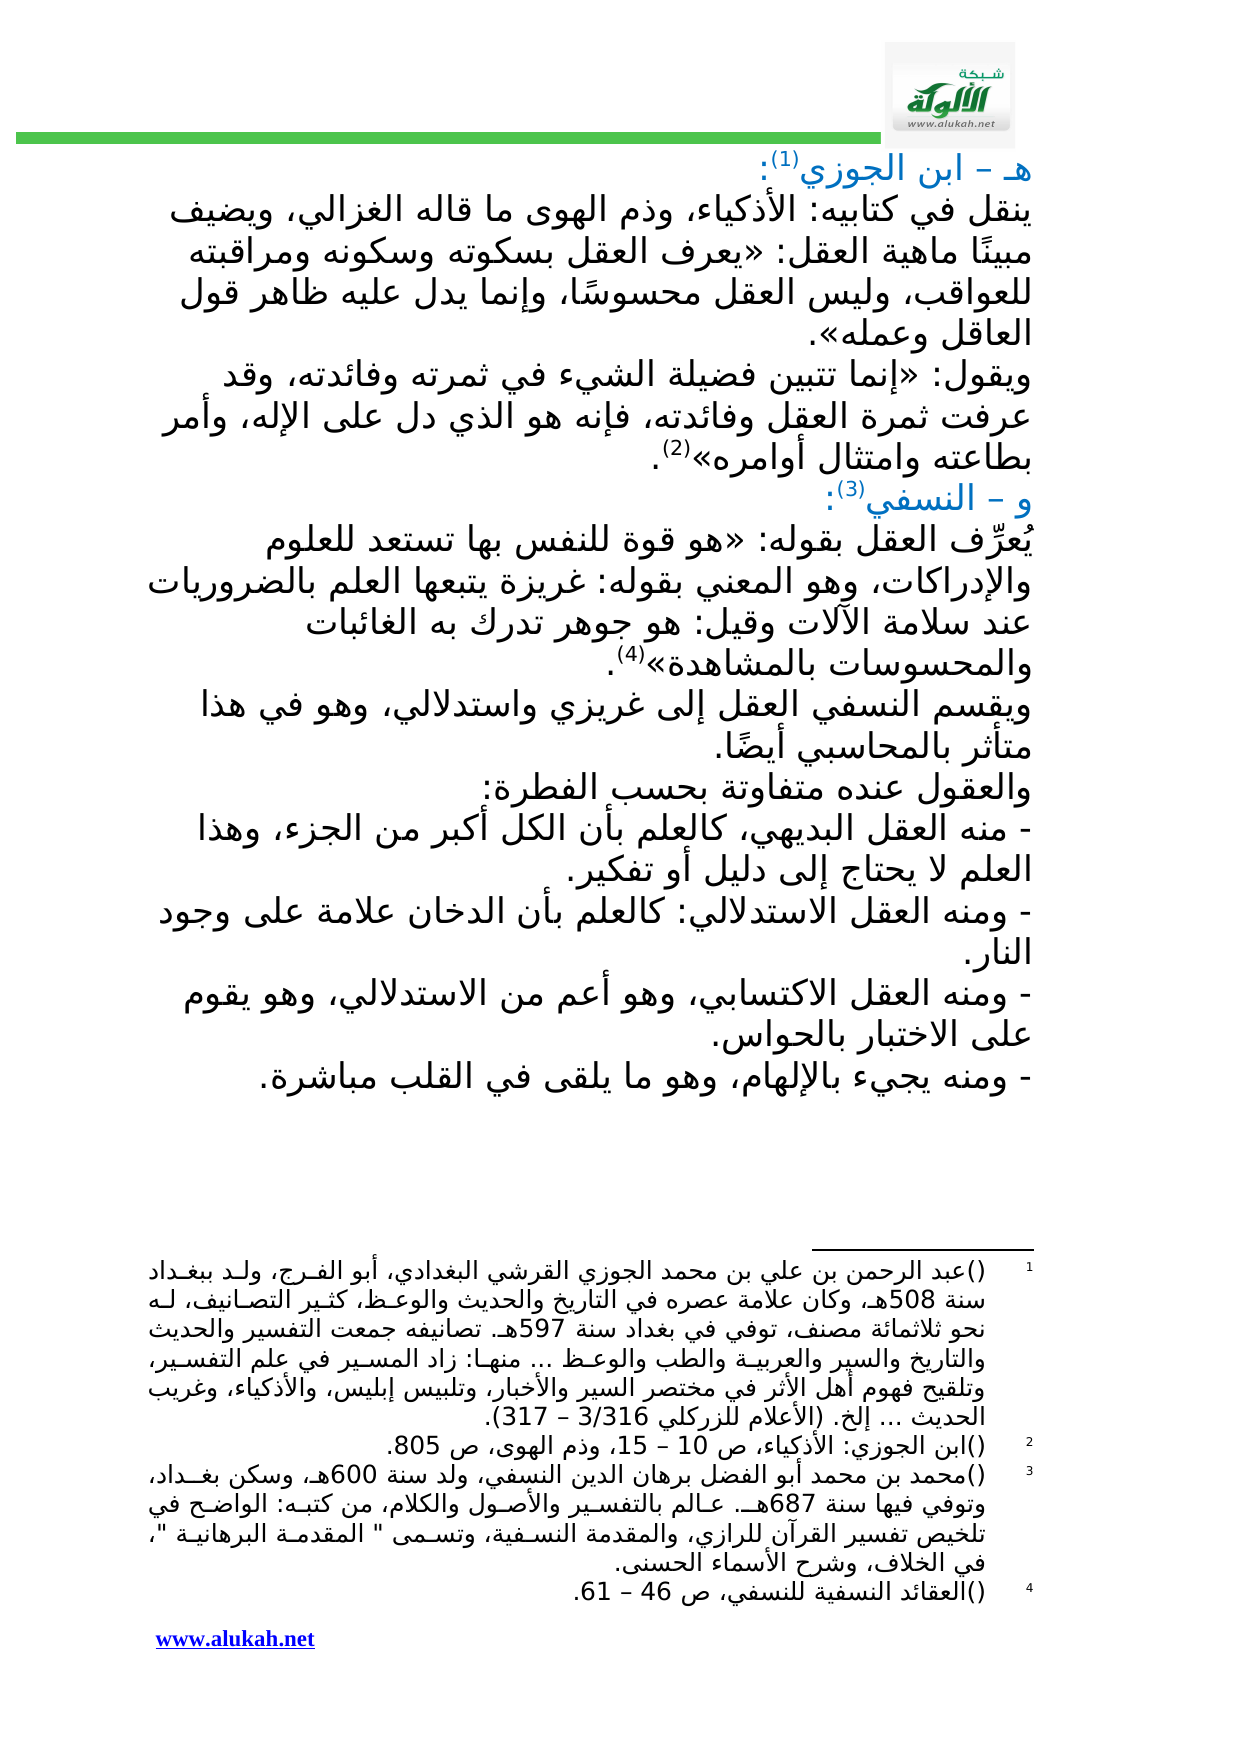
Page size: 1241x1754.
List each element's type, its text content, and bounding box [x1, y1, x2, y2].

text - منه العقل البديهي، كالعلم بأن الكل أكبر من الجزء، وهذا العلم لا يحتاج إلى دليل أو تفكير. [148, 808, 1033, 890]
text ويقسم النسفي العقل إلى غريزي واستدلالي، وهو في هذا متأثر بالمحاسبي أيضًا. [148, 684, 1033, 766]
text و – النسفي(): [148, 478, 1033, 519]
text يُعرِّف العقل بقوله: «هو قوة للنفس بها تستعد للعلوم والإدراكات، وهو المعني بقوله: غريزة يتبعها العلم بالضروريات عند سلامة الآلات وقيل: هو جوهر تدرك به الغائبات والمحسوسات بالمشاهدة»(). [148, 519, 1033, 684]
text ينقل في كتابيه: الأذكياء، وذم الهوى ما قاله الغزالي، ويضيف مبينًا ماهية العقل: «يعرف العقل بسكوته وسكونه ومراقبته للعواقب، وليس العقل محسوسًا، وإنما يدل عليه ظاهر قول العاقل وعمله». [148, 189, 1033, 354]
text ويقول: «إنما تتبين فضيلة الشيء في ثمرته وفائدته، وقد عرفت ثمرة العقل وفائدته، فإنه هو الذي دل على الإله، وأمر بطاعته وامتثال أوامره»(). [148, 354, 1033, 478]
text هـ – ابن الجوزي(): [148, 148, 1033, 189]
text - ومنه العقل الاستدلالي: كالعلم بأن الدخان علامة على وجود النار. [148, 890, 1033, 973]
text - ومنه يجيء بالإلهام، وهو ما يلقى في القلب مباشرة. [148, 1055, 1033, 1096]
text والعقول عنده متفاوتة بحسب الفطرة: [148, 766, 1033, 808]
text - ومنه العقل الاكتسابي، وهو أعم من الاستدلالي، وهو يقوم على الاختبار بالحواس. [148, 973, 1033, 1055]
